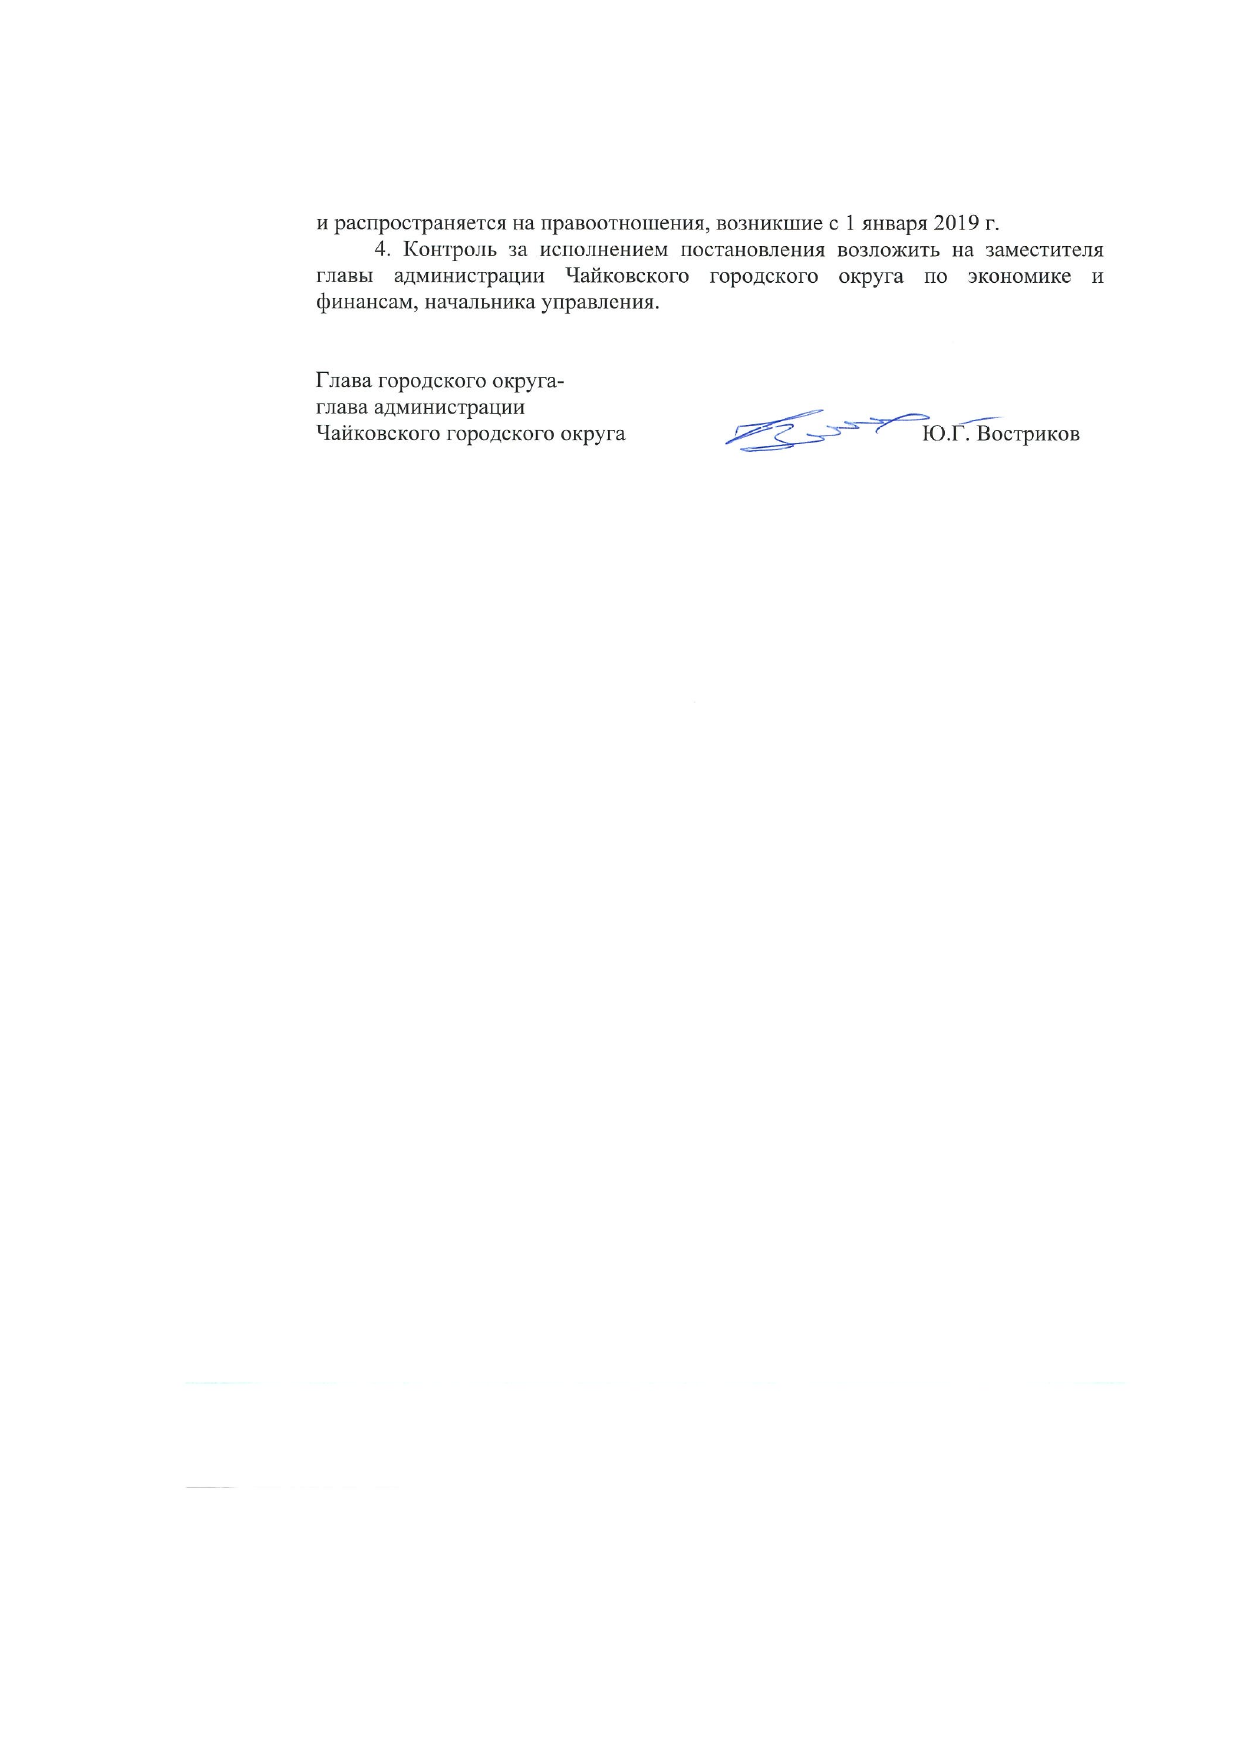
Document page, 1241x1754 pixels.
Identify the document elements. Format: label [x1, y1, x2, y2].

picture [177, 118, 1152, 1497]
